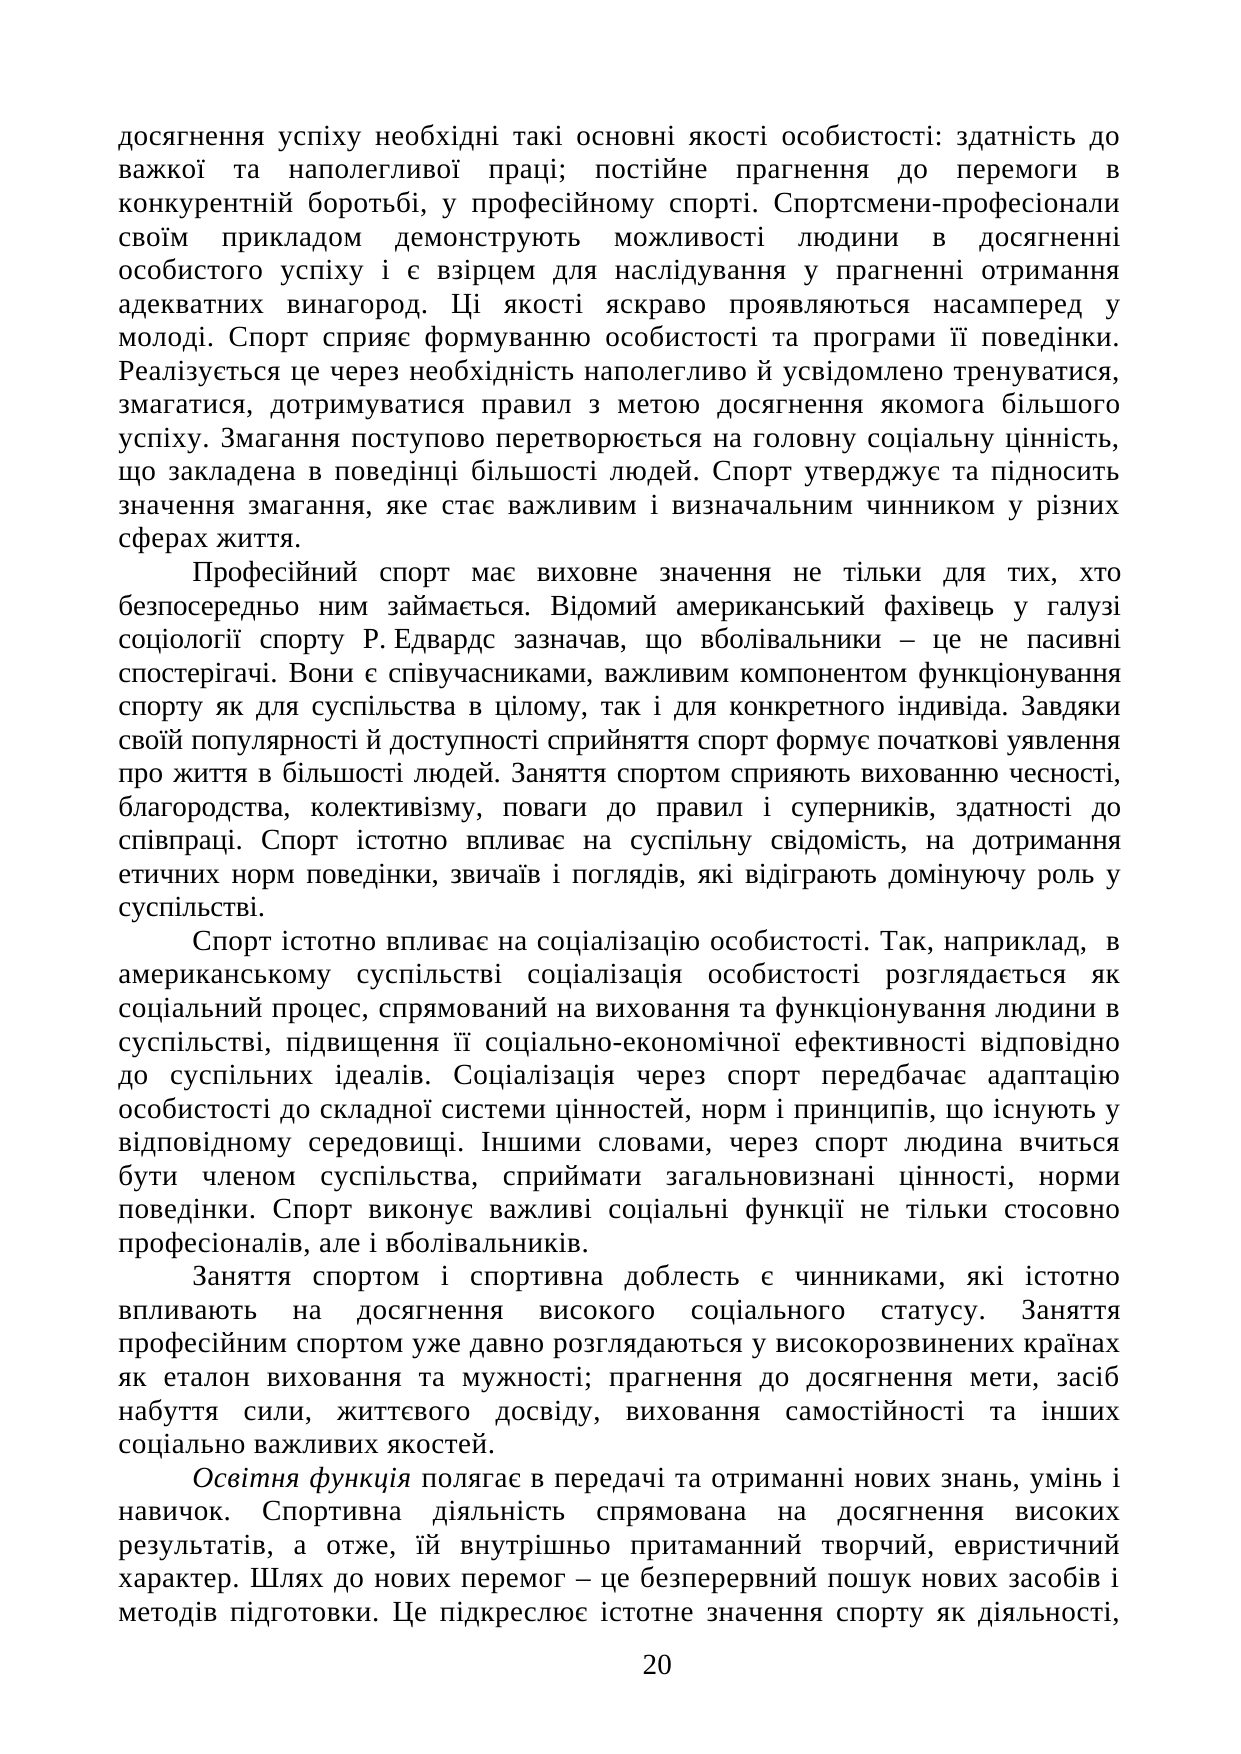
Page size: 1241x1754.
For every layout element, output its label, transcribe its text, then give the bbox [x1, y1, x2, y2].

text Професійний спорт має виховне значення не тільки для тих, хто безпосередньо ним займається. Відомий американський фахівець у галузі соціології спорту Р. Едвардс зазначав, що вболівальники – це не пасивні спостерігачі. Вони є співучасниками, важливим компонентом функціонування спорту як для суспільства в цілому, так і для конкретного індивіда. Завдяки своїй популярності й доступності сприйняття спорт формує початкові уявлення про життя в більшості людей. Заняття спортом сприяють вихованню чесності, благородства, колективізму, поваги до правил і суперників, здатності до співпраці. Спорт істотно впливає на суспільну свідомість, на дотримання етичних норм поведінки, звичаїв і поглядів, які відіграють домінуючу роль у суспільстві. [118, 554, 1122, 923]
text Спорт істотно впливає на соціалізацію особистості. Так, наприклад, в американському суспільстві соціалізація особистості розглядається як соціальний процес, спрямований на виховання та функціонування людини в суспільстві, підвищення її соціально-економічної ефективності відповідно до суспільних ідеалів. Соціалізація через спорт передбачає адаптацію особистості до складної системи цінностей, норм і принципів, що існують у відповідному середовищі. Іншими словами, через спорт людина вчиться бути членом суспільства, сприймати загальновизнані цінності, норми поведінки. Спорт виконує важливі соціальні функції не тільки стосовно професіоналів, але і вболівальників. [118, 923, 1122, 1258]
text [118, 118, 1122, 554]
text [118, 1460, 1122, 1627]
text Заняття спортом і спортивна доблесть є чинниками, які істотно впливають на досягнення високого соціального статусу. Заняття професійним спортом уже давно розглядаються у високорозвинених країнах як еталон виховання та мужності; прагнення до досягнення мети, засіб набуття сили, життєвого досвіду, виховання самостійності та інших соціально важливих якостей. [118, 1258, 1122, 1460]
